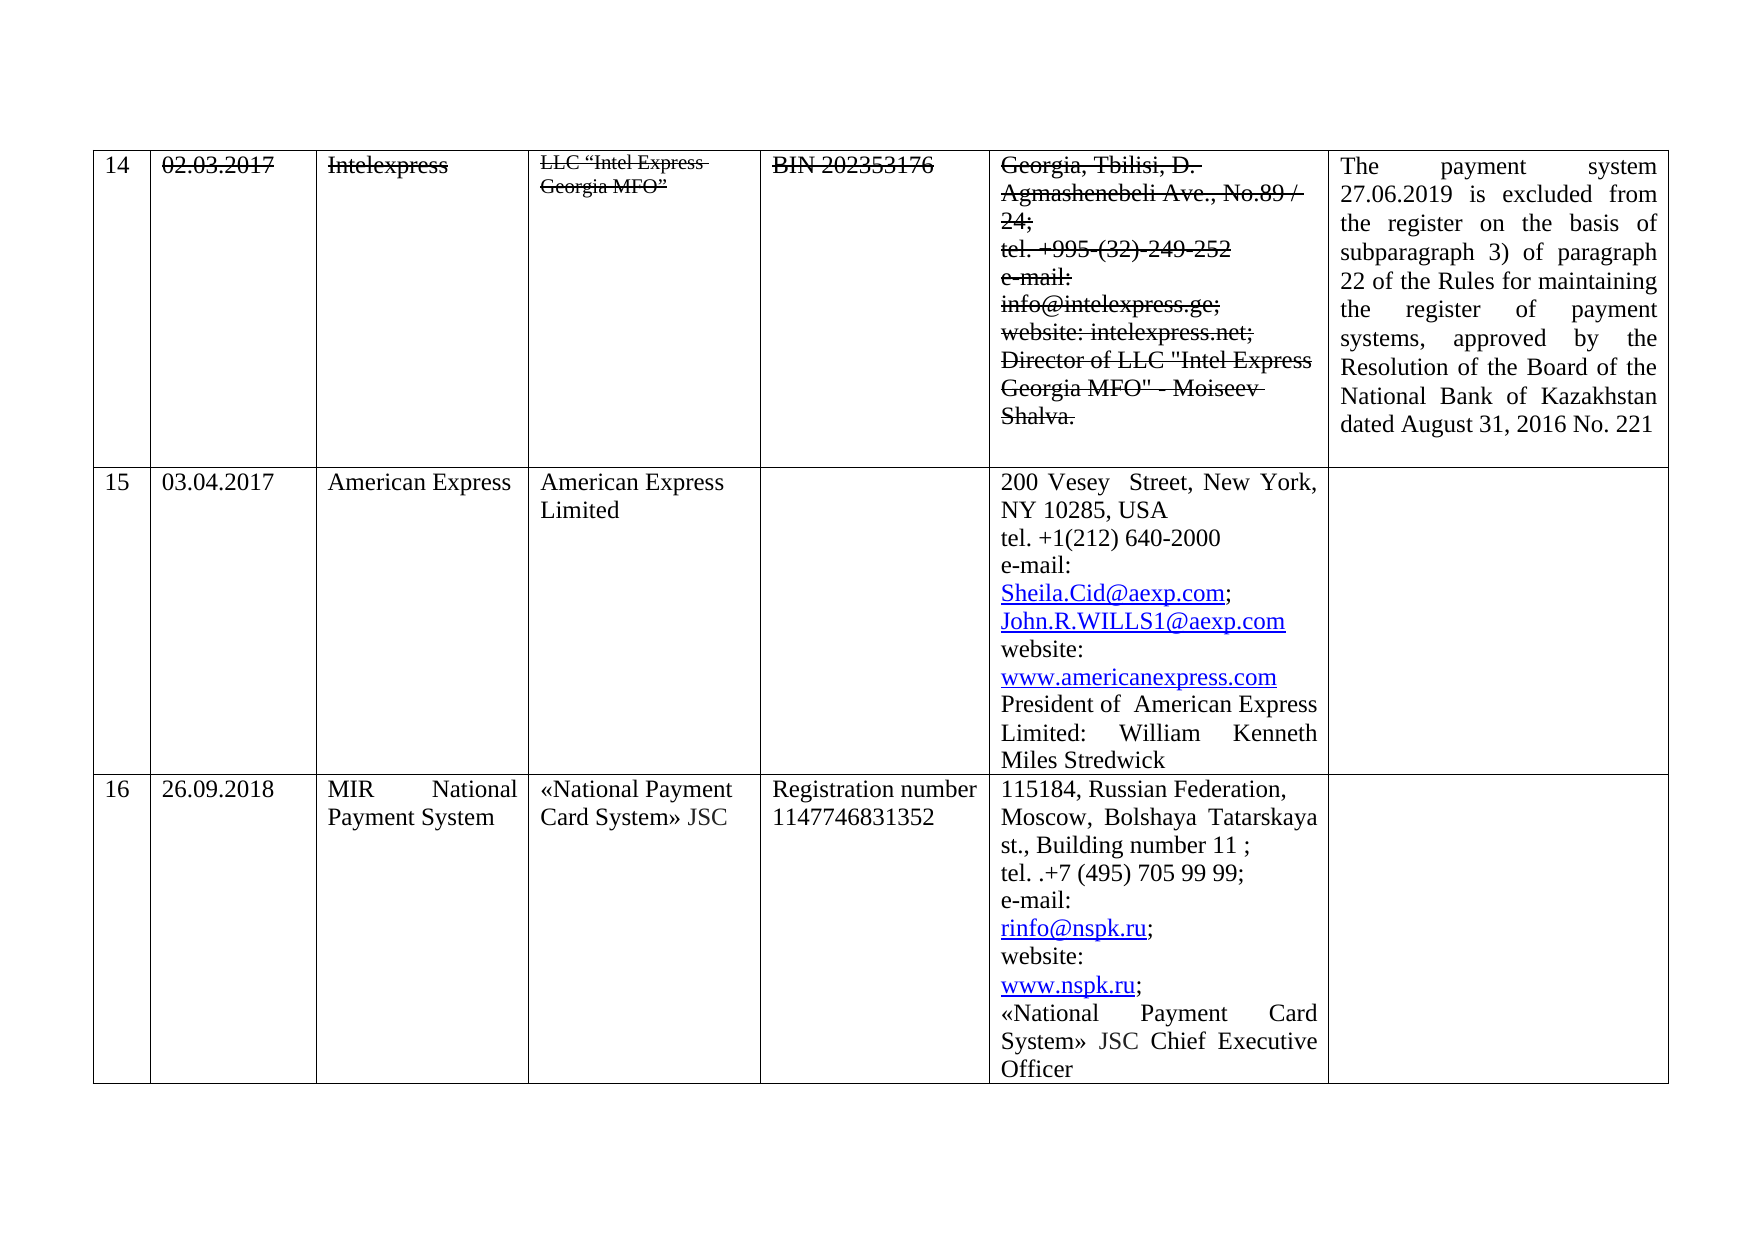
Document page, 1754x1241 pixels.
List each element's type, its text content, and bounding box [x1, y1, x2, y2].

table_cell BIN 202353176 [761, 151, 989, 467]
table_cell [1329, 468, 1668, 774]
table_cell Georgia, Tbilisi, D. Agmashenebeli Ave., No.89 / 24; tel. +995-(32)-249-252 e-mail: info@intelexpress.ge; website: intelexpress.net; Director of LLC "Intel Express Georgia MFO" - Moiseev Shalva. [990, 151, 1328, 467]
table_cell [317, 775, 528, 1083]
table_cell American Express Limited [529, 468, 760, 774]
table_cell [529, 775, 760, 1083]
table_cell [761, 775, 989, 1083]
table_cell 03.04.2017 [151, 468, 316, 774]
table_cell 26.09.2018 [151, 775, 316, 1083]
table_cell 14 [94, 151, 150, 467]
table_cell 200 Vesey Street, New York, NY 10285, USA tel. +1(212) 640-2000 e-mail: Sheila.Cid@aexp.com; John.R.WILLS1@aexp.com website: www.americanexpress.com President of American Express Limited: William Kenneth Miles Stredwick [990, 468, 1328, 774]
table_cell The payment system 27.06.2019 is excluded from the register on the basis of subparagraph 3) of paragraph 22 of the Rules for maintaining the register of payment systems, approved by the Resolution of the Board of the National Bank of Kazakhstan dated August 31, 2016 No. 221 [1329, 151, 1668, 467]
table_cell LLC “Intel Express Georgia MFO” [529, 151, 760, 467]
table_cell [1329, 775, 1668, 1083]
table_cell [761, 468, 989, 774]
table_cell American Express [317, 468, 528, 774]
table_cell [990, 775, 1328, 1083]
table_cell 02.03.2017 [151, 151, 316, 467]
table_cell Intelexpress [317, 151, 528, 467]
table_cell 16 [94, 775, 150, 1083]
table_cell 15 [94, 468, 150, 774]
